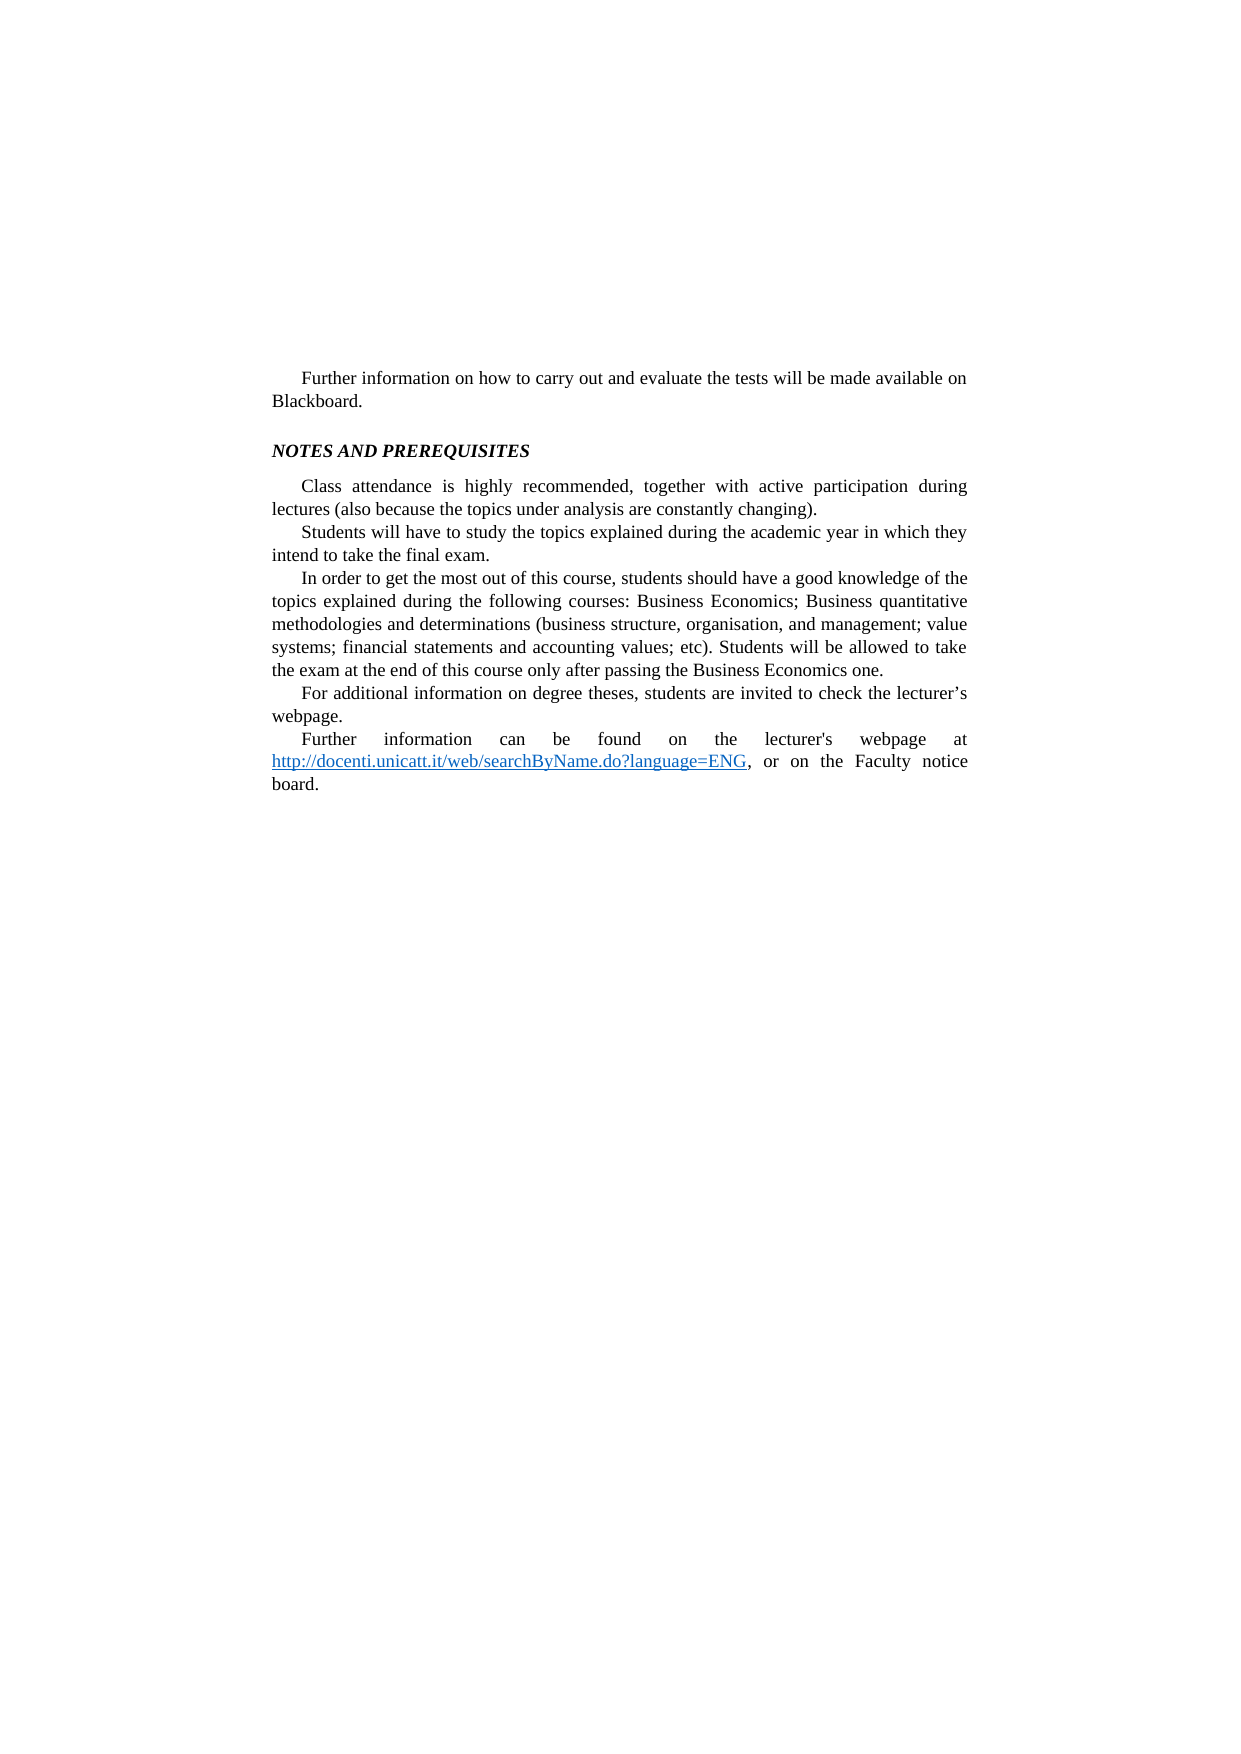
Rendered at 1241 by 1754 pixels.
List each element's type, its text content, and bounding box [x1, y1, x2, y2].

text Further information can be found on the lecturer's webpage at http://docenti.unicatt.it/web/searchByName.do?language=ENG, or on the Faculty notice board. [272, 727, 968, 795]
text NOTES AND PREREQUISITES [272, 437, 968, 462]
text Students will have to study the topics explained during the academic year in which they intend to take the final exam. [272, 520, 968, 566]
text In order to get the most out of this course, students should have a good knowledge of the topics explained during the following courses: Business Economics; Business quantitative methodologies and determinations (business structure, organisation, and management; value systems; financial statements and accounting values; etc). Students will be allowed to take the exam at the end of this course only after passing the Business Economics one. [272, 566, 968, 681]
text Further information on how to carry out and evaluate the tests will be made available on Blackboard. [272, 366, 968, 412]
text Class attendance is highly recommended, together with active participation during lectures (also because the topics under analysis are constantly changing). [272, 474, 968, 520]
text For additional information on degree theses, students are invited to check the lecturer’s webpage. [272, 681, 968, 727]
